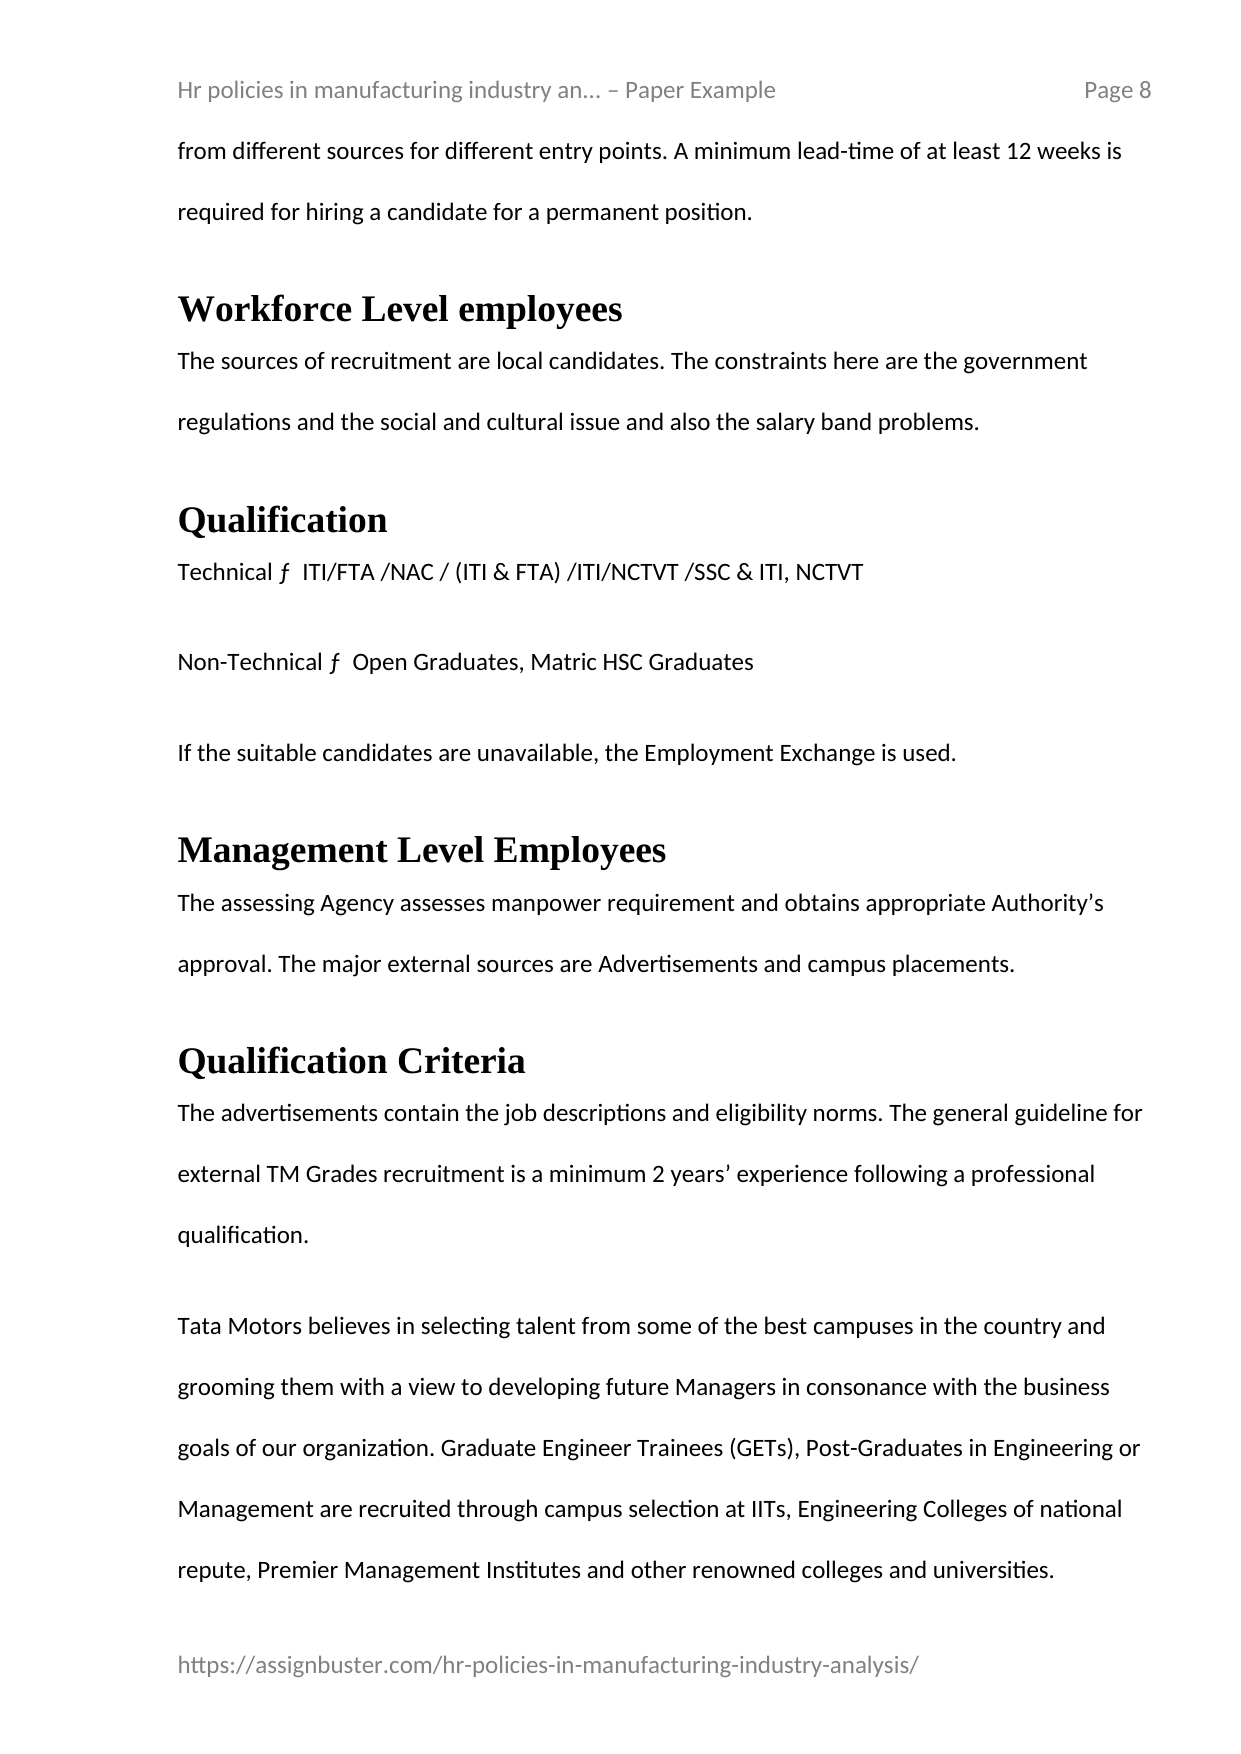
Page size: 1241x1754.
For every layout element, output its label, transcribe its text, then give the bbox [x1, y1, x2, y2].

text Technical ƒ ITI/FTA /NAC / (ITI & FTA) /ITI/NCTVT /SSC & ITI, NCTVT [177, 556, 1152, 587]
text Non-Technical ƒ Open Graduates, Matric HSC Graduates [177, 647, 1152, 677]
subtitle Qualification Criteria [177, 1038, 1152, 1081]
text Tata Motors believes in selecting talent from some of the best campuses in the country and grooming them with a view to developing future Managers in consonance with the business goals of our organization. Graduate Engineer Trainees (GETs), Post-Graduates in Engineering or Management are recruited through campus selection at IITs, Engineering Colleges of national repute, Premier Management Institutes and other renowned colleges and universities. [177, 1310, 1152, 1584]
text The advertisements contain the job descriptions and eligibility norms. The general guideline for external TM Grades recruitment is a minimum 2 years’ experience following a professional qualification. [177, 1097, 1152, 1250]
subtitle Workforce Level employees [177, 286, 1152, 329]
text The assessing Agency assesses manpower requirement and obtains appropriate Authority’s approval. The major external sources are Advertisements and campus placements. [177, 887, 1152, 978]
subtitle Management Level Employees [177, 828, 1152, 871]
text If the suitable candidates are unavailable, the Employment Exchange is used. [177, 737, 1152, 768]
text The sources of recruitment are local candidates. The constraints here are the government regulations and the social and cultural issue and also the salary band problems. [177, 345, 1152, 437]
subtitle Qualification [177, 497, 1152, 540]
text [177, 135, 1152, 226]
